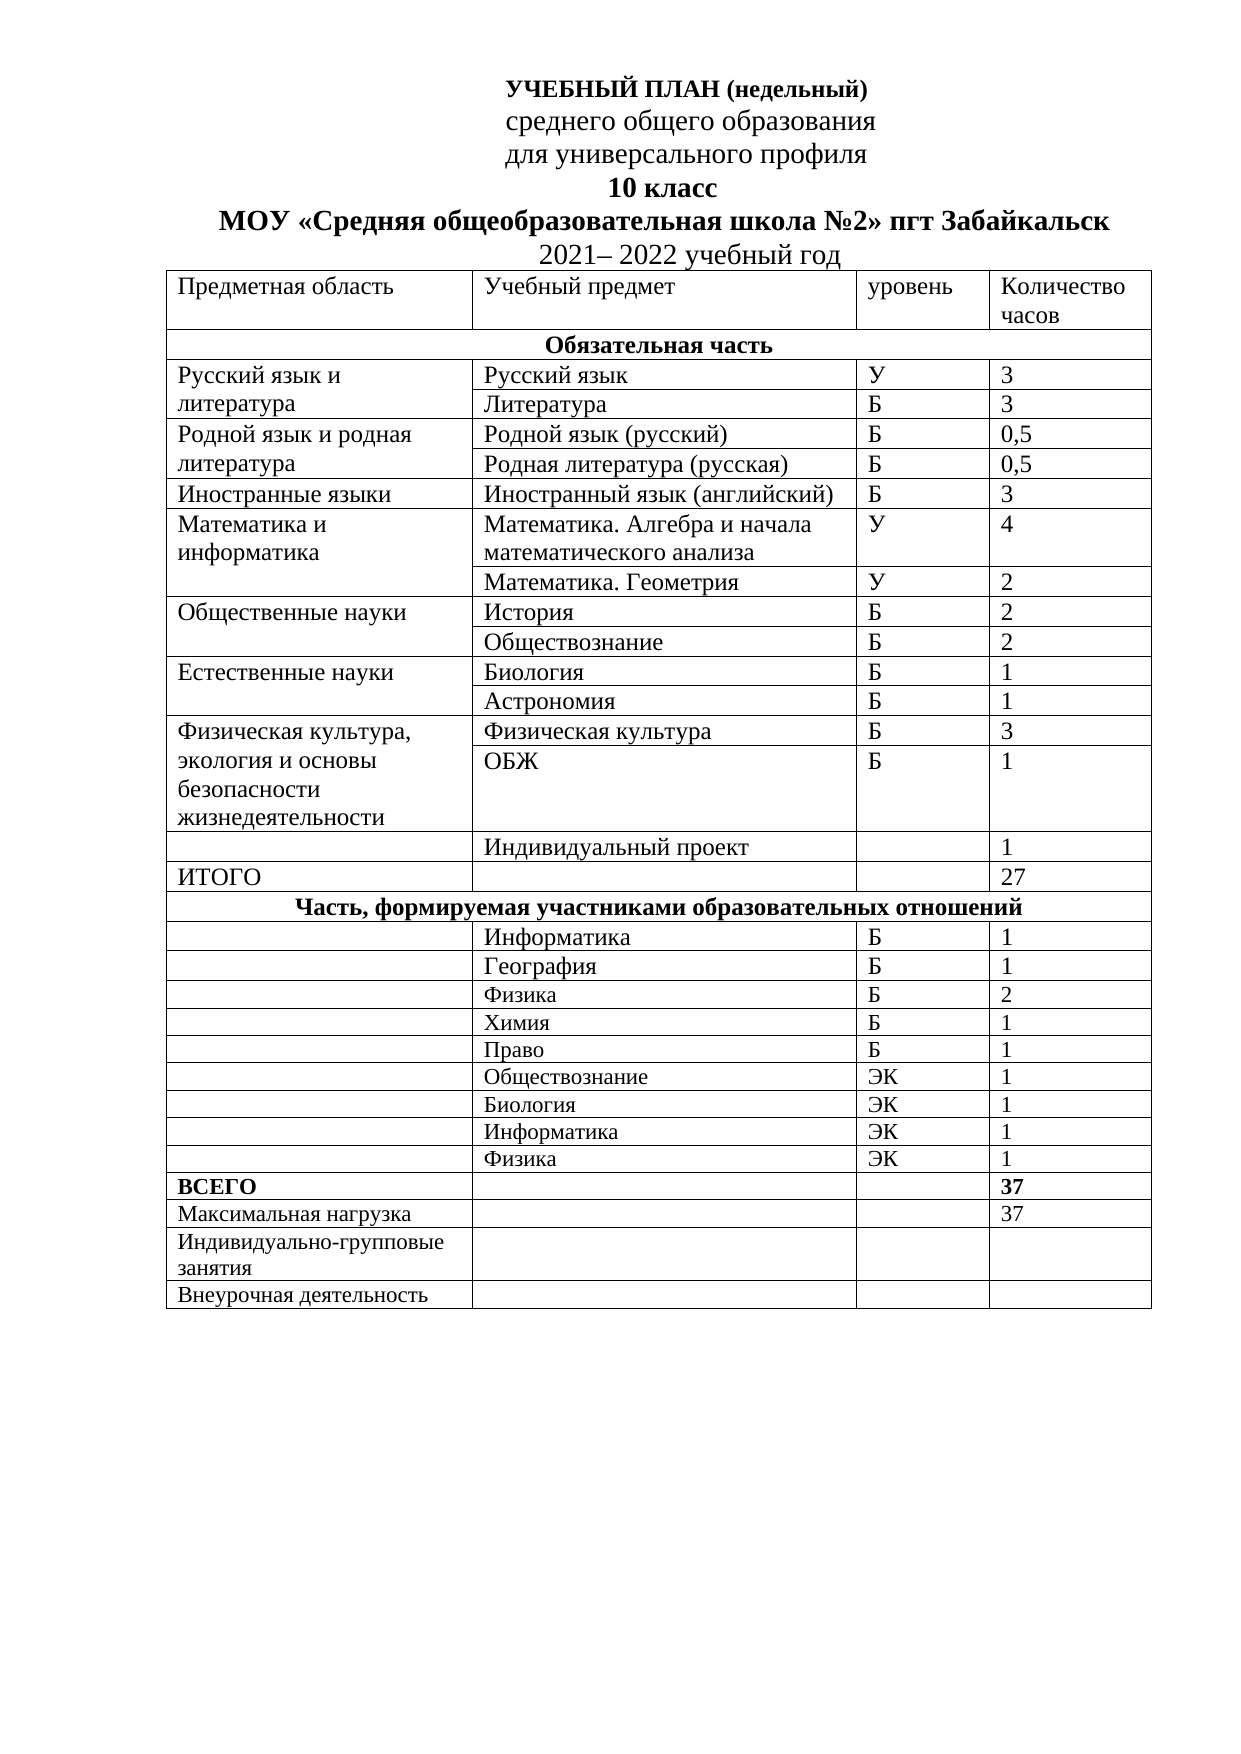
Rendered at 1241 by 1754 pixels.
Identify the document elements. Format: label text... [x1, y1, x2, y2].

table_cell 3 [990, 390, 1151, 418]
table_cell Максимальная нагрузка [167, 1200, 472, 1227]
table_cell Родная литература (русская) [473, 449, 856, 478]
table_cell 3 [990, 360, 1151, 388]
table_cell 0,5 [990, 449, 1151, 478]
table_cell Математика и информатика [167, 509, 472, 596]
table_cell [473, 1173, 856, 1199]
table_cell [167, 1091, 472, 1117]
table_cell [473, 1228, 856, 1280]
table_cell Б [857, 627, 989, 656]
table_cell 1 [990, 1146, 1151, 1172]
table_cell География [473, 951, 856, 980]
table_cell 2 [990, 981, 1151, 1007]
table_cell Б [857, 657, 989, 685]
table_header Учебный предмет [473, 271, 856, 329]
table_cell [857, 1228, 989, 1280]
table_cell 2 [990, 627, 1151, 656]
table_cell [167, 1118, 472, 1144]
table_cell 27 [990, 862, 1151, 891]
table_cell 1 [990, 1063, 1151, 1090]
table_cell ЭК [857, 1118, 989, 1144]
text для универсального профиля [177, 136, 1152, 170]
table_cell 1 [990, 1036, 1151, 1062]
table_cell 1 [990, 746, 1151, 831]
table_cell 1 [990, 1118, 1151, 1144]
table_cell Физика [473, 1146, 856, 1172]
table_cell 2 [990, 597, 1151, 626]
table_cell Информатика [473, 1118, 856, 1144]
table_cell Информатика [473, 922, 856, 950]
text 10 класс [177, 170, 1152, 203]
text МОУ «Средняя общеобразовательная школа №2» пгт Забайкальск [177, 203, 1152, 237]
table_cell [167, 1146, 472, 1172]
table_cell Часть, формируемая участниками образовательных отношений [167, 892, 1151, 921]
table_cell 1 [990, 657, 1151, 685]
table_cell Б [857, 951, 989, 980]
table_cell 37 [990, 1173, 1151, 1199]
text 2021– 2022 учебный год [177, 237, 1152, 270]
table_cell 1 [990, 1091, 1151, 1117]
table_cell [167, 1063, 472, 1090]
table_cell 4 [990, 509, 1151, 566]
table_cell Естественные науки [167, 657, 472, 715]
table_cell Право [473, 1036, 856, 1062]
table_cell 1 [990, 1009, 1151, 1035]
table_cell Биология [473, 1091, 856, 1117]
table_cell 1 [990, 951, 1151, 980]
table_cell Б [857, 597, 989, 626]
table_cell Обществознание [473, 1063, 856, 1090]
table_cell Математика. Геометрия [473, 567, 856, 596]
table_cell Б [857, 746, 989, 831]
table_cell 1 [990, 832, 1151, 861]
table_cell Иностранный язык (английский) [473, 479, 856, 508]
table_cell ЭК [857, 1091, 989, 1117]
table_cell [857, 832, 989, 861]
table_cell Родной язык (русский) [473, 419, 856, 448]
table_cell Б [857, 390, 989, 418]
table_cell У [857, 360, 989, 388]
table_cell Индивидуальный проект [473, 832, 856, 861]
table_cell Б [857, 981, 989, 1007]
table_cell [473, 1281, 856, 1308]
table_header Предметная область [167, 271, 472, 329]
table_cell Внеурочная деятельность [167, 1281, 472, 1308]
table_cell Б [857, 716, 989, 745]
table_cell Математика. Алгебра и начала математического анализа [473, 509, 856, 566]
table_cell Физическая культура, экология и основы безопасности жизнедеятельности [167, 716, 472, 831]
table_cell 1 [990, 922, 1151, 950]
table_cell [167, 1009, 472, 1035]
table_cell У [857, 567, 989, 596]
table_cell 3 [990, 716, 1151, 745]
table_cell Биология [473, 657, 856, 685]
table_cell ИТОГО [167, 862, 472, 891]
table_cell Б [857, 479, 989, 508]
table_cell [857, 1173, 989, 1199]
table_cell [167, 1036, 472, 1062]
table_cell Иностранные языки [167, 479, 472, 508]
table_cell Индивидуально-групповые занятия [167, 1228, 472, 1280]
table_cell [990, 1281, 1151, 1308]
table_cell [167, 922, 472, 950]
table_cell ОБЖ [473, 746, 856, 831]
table_cell История [473, 597, 856, 626]
table_cell У [857, 509, 989, 566]
table_cell Обязательная часть [167, 330, 1151, 359]
table_cell Б [857, 1036, 989, 1062]
table_cell Б [857, 449, 989, 478]
table_cell Физическая культура [473, 716, 856, 745]
table_cell Б [857, 686, 989, 715]
table_cell 1 [990, 686, 1151, 715]
table_cell [473, 1200, 856, 1227]
table_cell [473, 862, 856, 891]
table_cell [167, 832, 472, 861]
table_cell Общественные науки [167, 597, 472, 656]
table_cell Русский язык и литература [167, 360, 472, 418]
table_cell Астрономия [473, 686, 856, 715]
table_cell Литература [473, 390, 856, 418]
table_cell 3 [990, 479, 1151, 508]
table_cell Б [857, 1009, 989, 1035]
table_cell Обществознание [473, 627, 856, 656]
text среднего общего образования [177, 103, 1152, 136]
table_cell 37 [990, 1200, 1151, 1227]
table_cell 0,5 [990, 419, 1151, 448]
table_cell ЭК [857, 1146, 989, 1172]
table_cell Родной язык и родная литература [167, 419, 472, 478]
table_cell [857, 862, 989, 891]
table_cell [167, 981, 472, 1007]
table_cell Б [857, 419, 989, 448]
table_header уровень [857, 271, 989, 329]
table_cell Физика [473, 981, 856, 1007]
table_cell ВСЕГО [167, 1173, 472, 1199]
table_cell Русский язык [473, 360, 856, 388]
table_cell [167, 951, 472, 980]
table_cell [857, 1200, 989, 1227]
table_cell Химия [473, 1009, 856, 1035]
table_cell Б [857, 922, 989, 950]
table_cell [857, 1281, 989, 1308]
table_cell [990, 1228, 1151, 1280]
table_cell 2 [990, 567, 1151, 596]
subtitle УЧЕБНЫЙ ПЛАН (недельный) [177, 74, 1152, 103]
table_header Количество часов [990, 271, 1151, 329]
table_cell ЭК [857, 1063, 989, 1090]
